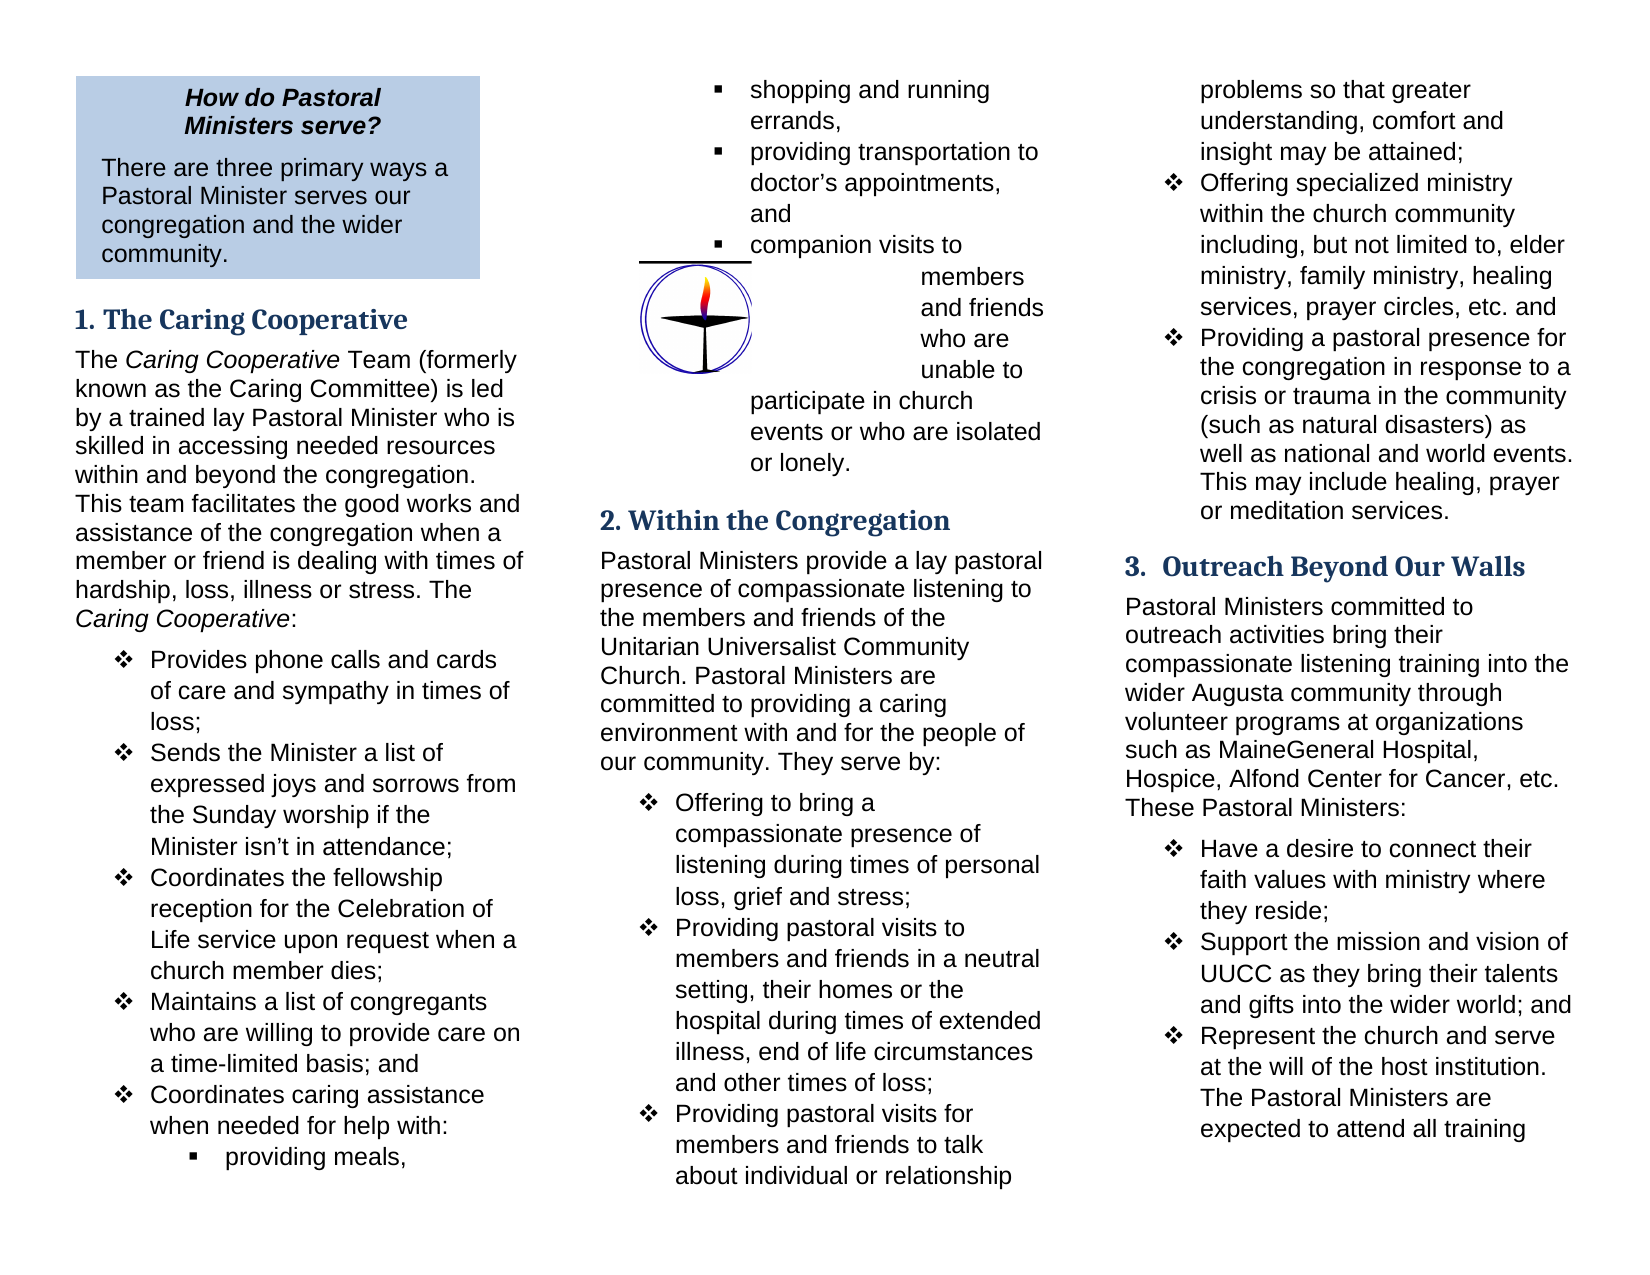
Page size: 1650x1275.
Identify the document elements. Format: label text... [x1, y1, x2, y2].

list companion visits to members and friends who are unable to participate in church events or who are isolated or lonely. [712, 230, 1050, 477]
list providing transportation to doctor’s appointments, and [712, 137, 1050, 228]
list Provides phone calls and cards of care and sympathy in times of loss; [112, 645, 525, 736]
list Sends the Minister a list of expressed joys and sorrows from the Sunday worship if the Minister isn’t in attendance; [112, 738, 525, 860]
text Pastoral Ministers committed to outreach activities bring their compassionate listening training into the wider Augusta community through volunteer programs at organizations such as MaineGeneral Hospital, Hospice, Alfond Center for Cancer, etc. These Pastoral Ministers: [1125, 592, 1575, 822]
list Providing a pastoral presence for the congregation in response to a crisis or trauma in the community (such as natural disasters) as well as national and world events. This may include healing, prayer or meditation services. [1162, 323, 1575, 525]
list Coordinates caring assistance when needed for help with: [112, 1080, 525, 1140]
list Offering to bring a compassionate presence of listening during times of personal loss, grief and stress; [637, 788, 1050, 910]
list shopping and running errands, [712, 75, 1050, 135]
list Providing pastoral visits for members and friends to talk about individual or relationship problems so that greater understanding, comfort and insight may be attained; [1162, 75, 1575, 166]
list providing meals, [187, 1142, 525, 1171]
list Have a desire to connect their faith values with ministry where they reside; [1162, 834, 1575, 925]
text Pastoral Ministers provide a lay pastoral presence of compassionate listening to the members and friends of the Unitarian Universalist Community Church. Pastoral Ministers are committed to providing a caring environment with and for the people of our community. They serve by: [600, 546, 1050, 776]
list Providing pastoral visits to members and friends in a neutral setting, their homes or the hospital during times of extended illness, end of life circumstances and other times of loss; [637, 912, 1050, 1097]
subtitle The Caring Cooperative [75, 303, 525, 337]
subtitle Within the Congregation [600, 504, 1050, 537]
list Maintains a list of congregants who are willing to provide care on a time-limited basis; and [112, 987, 525, 1078]
list Coordinates the fellowship reception for the Celebration of Life service upon request when a church member dies; [112, 863, 525, 984]
picture [639, 261, 752, 374]
text The Caring Cooperative Team (formerly known as the Caring Committee) is led by a trained lay Pastoral Minister who is skilled in accessing needed resources within and beyond the congregation. This team facilitates the good works and assistance of the congregation when a member or friend is dealing with times of hardship, loss, illness or stress. The Caring Cooperative: [75, 345, 525, 633]
list Offering specialized ministry within the church community including, but not limited to, elder ministry, family ministry, healing services, prayer circles, etc. and [1162, 168, 1575, 321]
list Providing pastoral visits for members and friends to talk about individual or relationship problems so that greater understanding, comfort and insight may be attained; [637, 1099, 1050, 1190]
list Outreach Beyond Our Walls [1125, 550, 1575, 583]
list Support the mission and vision of UUCC as they bring their talents and gifts into the wider world; and [1162, 927, 1575, 1018]
